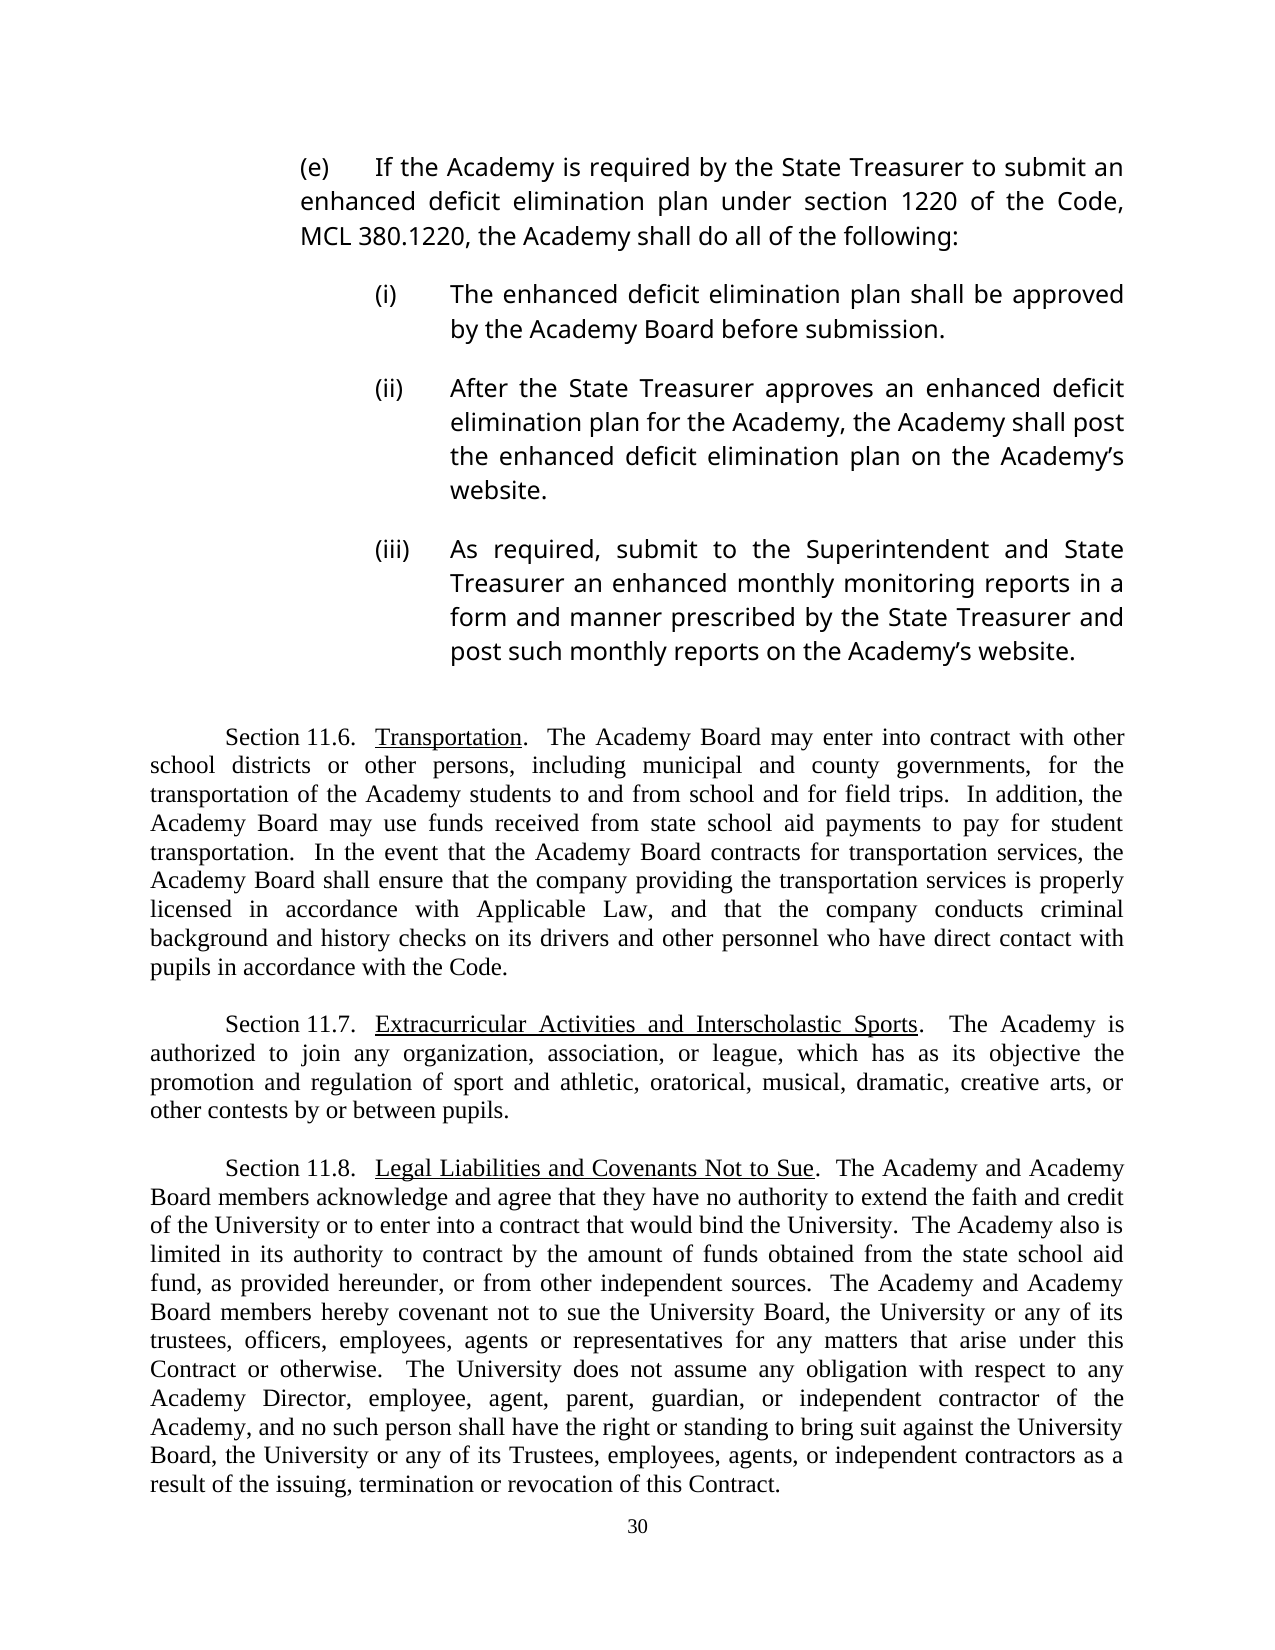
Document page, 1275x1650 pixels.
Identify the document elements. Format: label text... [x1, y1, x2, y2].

text Section 11.6. Transportation. The Academy Board may enter into contract with other school districts or other persons, including municipal and county governments, for the transportation of the Academy students to and from school and for field trips. In addition, the Academy Board may use funds received from state school aid payments to pay for student transportation. In the event that the Academy Board contracts for transportation services, the Academy Board shall ensure that the company providing the transportation services is properly licensed in accordance with Applicable Law, and that the company conducts criminal background and history checks on its drivers and other personnel who have direct contact with pupils in accordance with the Code. [150, 722, 1125, 980]
text Section 11.7. Extracurricular Activities and Interscholastic Sports. The Academy is authorized to join any organization, association, or league, which has as its objective the promotion and regulation of sport and athletic, oratorical, musical, dramatic, creative arts, or other contests by or between pupils. [150, 1009, 1125, 1124]
subtitle (e) If the Academy is required by the State Treasurer to submit an enhanced deficit elimination plan under section 1220 of the Code, MCL 380.1220, the Academy shall do all of the following: [300, 150, 1125, 252]
text Section 11.8. Legal Liabilities and Covenants Not to Sue. The Academy and Academy Board members acknowledge and agree that they have no authority to extend the faith and credit of the University or to enter into a contract that would bind the University. The Academy also is limited in its authority to contract by the amount of funds obtained from the state school aid fund, as provided hereunder, or from other independent sources. The Academy and Academy Board members hereby covenant not to sue the University Board, the University or any of its trustees, officers, employees, agents or representatives for any matters that arise under this Contract or otherwise. The University does not assume any obligation with respect to any Academy Director, employee, agent, parent, guardian, or independent contractor of the Academy, and no such person shall have the right or standing to bring suit against the University Board, the University or any of its Trustees, employees, agents, or independent contractors as a result of the issuing, termination or revocation of this Contract. [150, 1153, 1125, 1498]
subtitle (ii) After the State Treasurer approves an enhanced deficit elimination plan for the Academy, the Academy shall post the enhanced deficit elimination plan on the Academy’s website. [375, 370, 1125, 507]
subtitle (i) The enhanced deficit elimination plan shall be approved by the Academy Board before submission. [375, 277, 1125, 345]
subtitle (iii) As required, submit to the Superintendent and State Treasurer an enhanced monthly monitoring reports in a form and manner prescribed by the State Treasurer and post such monthly reports on the Academy’s website. [375, 532, 1125, 668]
